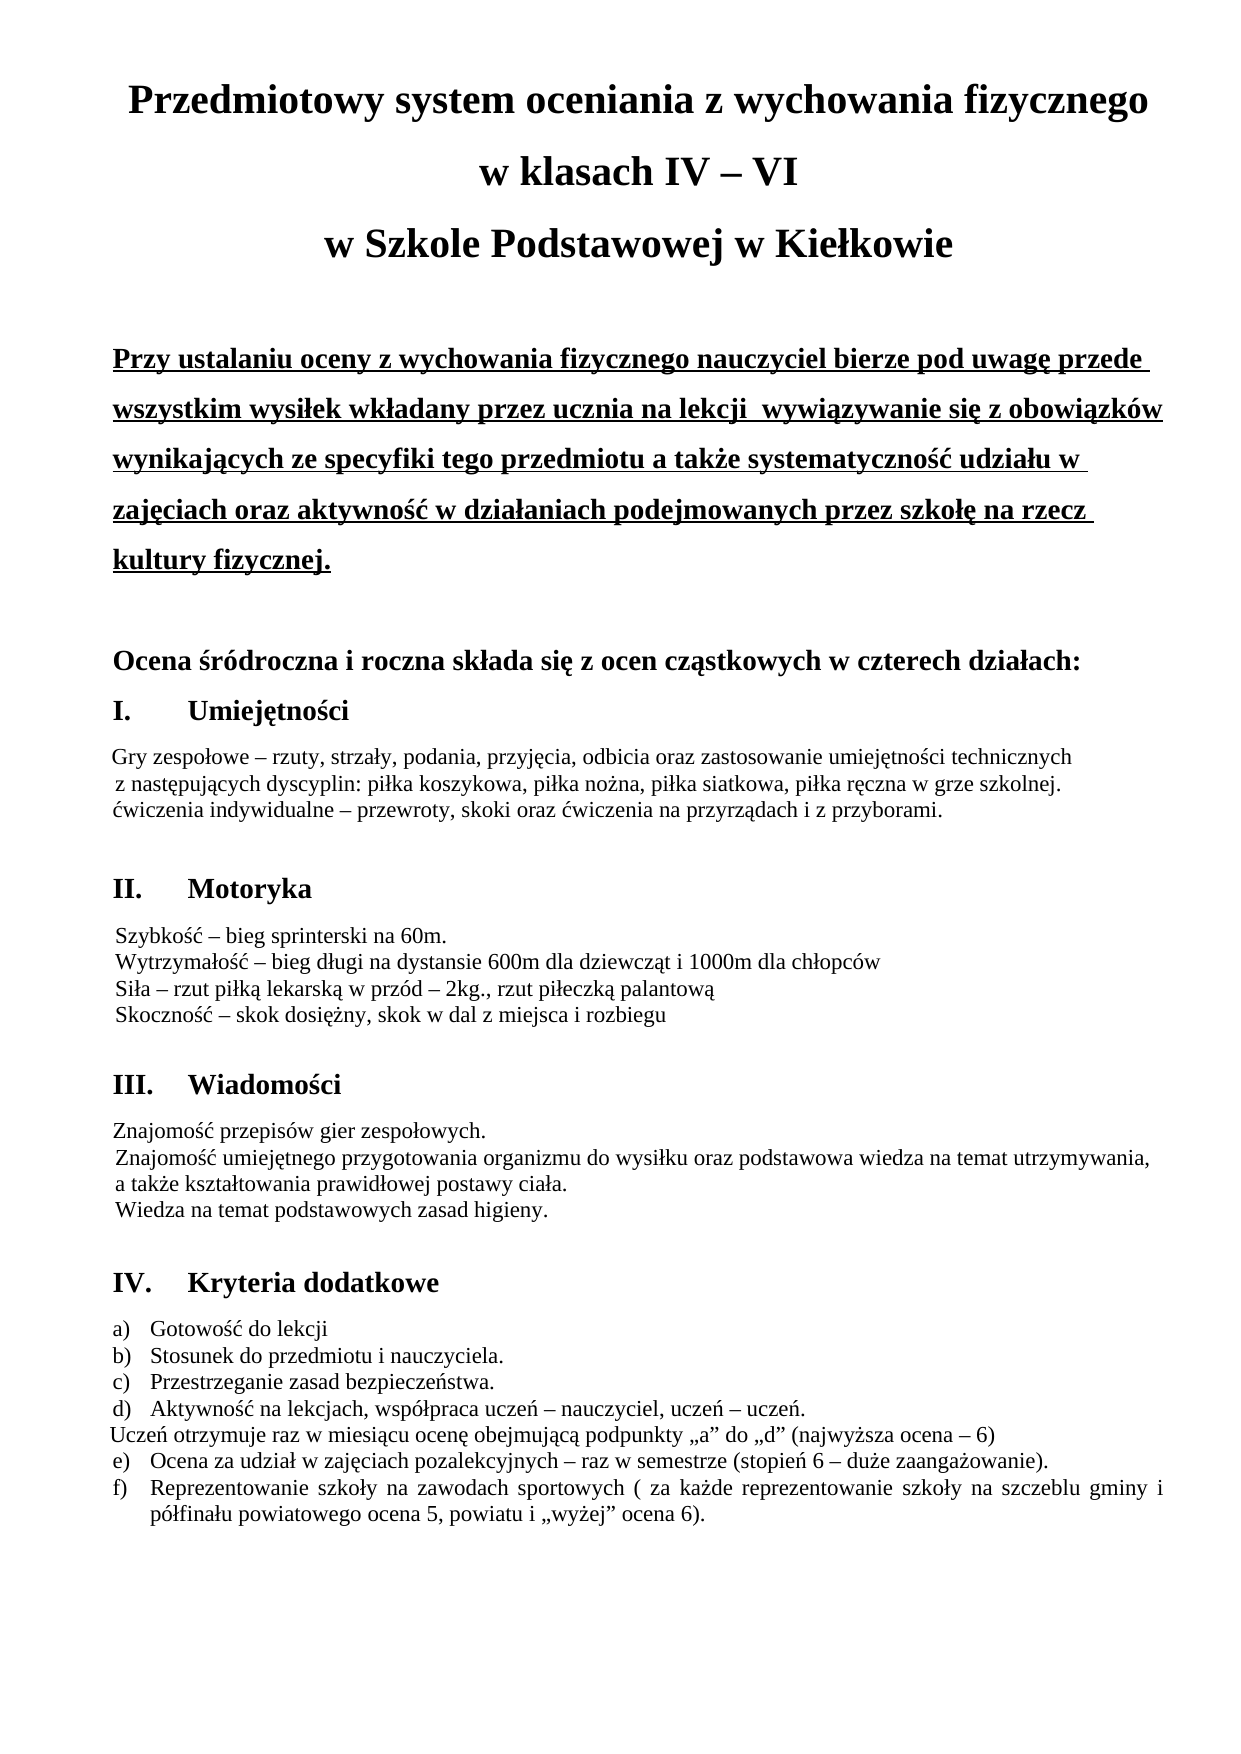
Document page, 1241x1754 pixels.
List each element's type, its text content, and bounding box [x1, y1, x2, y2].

text Znajomość umiejętnego przygotowania organizmu do wysiłku oraz podstawowa wiedza na temat utrzymywania, [75, 1143, 1165, 1170]
text a także kształtowania prawidłowej postawy ciała. [75, 1170, 1165, 1196]
text Skoczność – skok dosiężny, skok w dal z miejsca i rozbiegu [75, 1001, 1165, 1027]
list Ocena za udział w zajęciach pozalekcyjnych – raz w semestrze (stopień 6 – duże zaangażowanie). [112, 1447, 1165, 1474]
list Kryteria dodatkowe [112, 1265, 1165, 1299]
text Wiedza na temat podstawowych zasad higieny. [75, 1196, 1165, 1223]
list Stosunek do przedmiotu i nauczyciela. [112, 1342, 1165, 1368]
list Wiadomości [112, 1067, 1165, 1100]
text Uczeń otrzymuje raz w miesiącu ocenę obejmującą podpunkty „a” do „d” (najwyższa ocena – 6) [75, 1421, 1165, 1447]
text Gry zespołowe – rzuty, strzały, podania, przyjęcia, odbicia oraz zastosowanie umiejętności technicznych [75, 743, 1165, 770]
text Znajomość przepisów gier zespołowych. [112, 1117, 1165, 1143]
list Aktywność na lekcjach, współpraca uczeń – nauczyciel, uczeń – uczeń. [112, 1394, 1165, 1421]
list Motoryka [112, 872, 1165, 905]
text z następujących dyscyplin: piłka koszykowa, piłka nożna, piłka siatkowa, piłka ręczna w grze szkolnej. [75, 770, 1165, 796]
text ćwiczenia indywidualne – przewroty, skoki oraz ćwiczenia na przyrządach i z przyborami. [112, 796, 1165, 822]
text Przy ustalaniu oceny z wychowania fizycznego nauczyciel bierze pod uwagę przede wszystkim wysiłek wkładany przez ucznia na lekcji wywiązywanie się z obowiązków wynikających ze specyfiki tego przedmiotu a także systematyczność udziału w zajęciach oraz aktywność w działaniach podejmowanych przez szkołę na rzecz kultury fizycznej. [112, 341, 1165, 576]
text w Szkole Podstawowej w Kiełkowie [112, 219, 1165, 267]
list Przestrzeganie zasad bezpieczeństwa. [112, 1368, 1165, 1394]
text Szybkość – bieg sprinterski na 60m. [75, 922, 1165, 948]
text Ocena śródroczna i roczna składa się z ocen cząstkowych w czterech działach: [112, 643, 1165, 676]
text Wytrzymałość – bieg długi na dystansie 600m dla dziewcząt i 1000m dla chłopców [75, 948, 1165, 975]
list Umiejętności [112, 693, 1165, 727]
list Reprezentowanie szkoły na zawodach sportowych ( za każde reprezentowanie szkoły na szczeblu gminy i półfinału powiatowego ocena 5, powiatu i „wyżej” ocena 6). [112, 1474, 1165, 1526]
text Siła – rzut piłką lekarską w przód – 2kg., rzut piłeczką palantową [75, 975, 1165, 1001]
text Przedmiotowy system oceniania z wychowania fizycznego w klasach IV – VI [112, 75, 1165, 195]
list Gotowość do lekcji [112, 1316, 1165, 1342]
